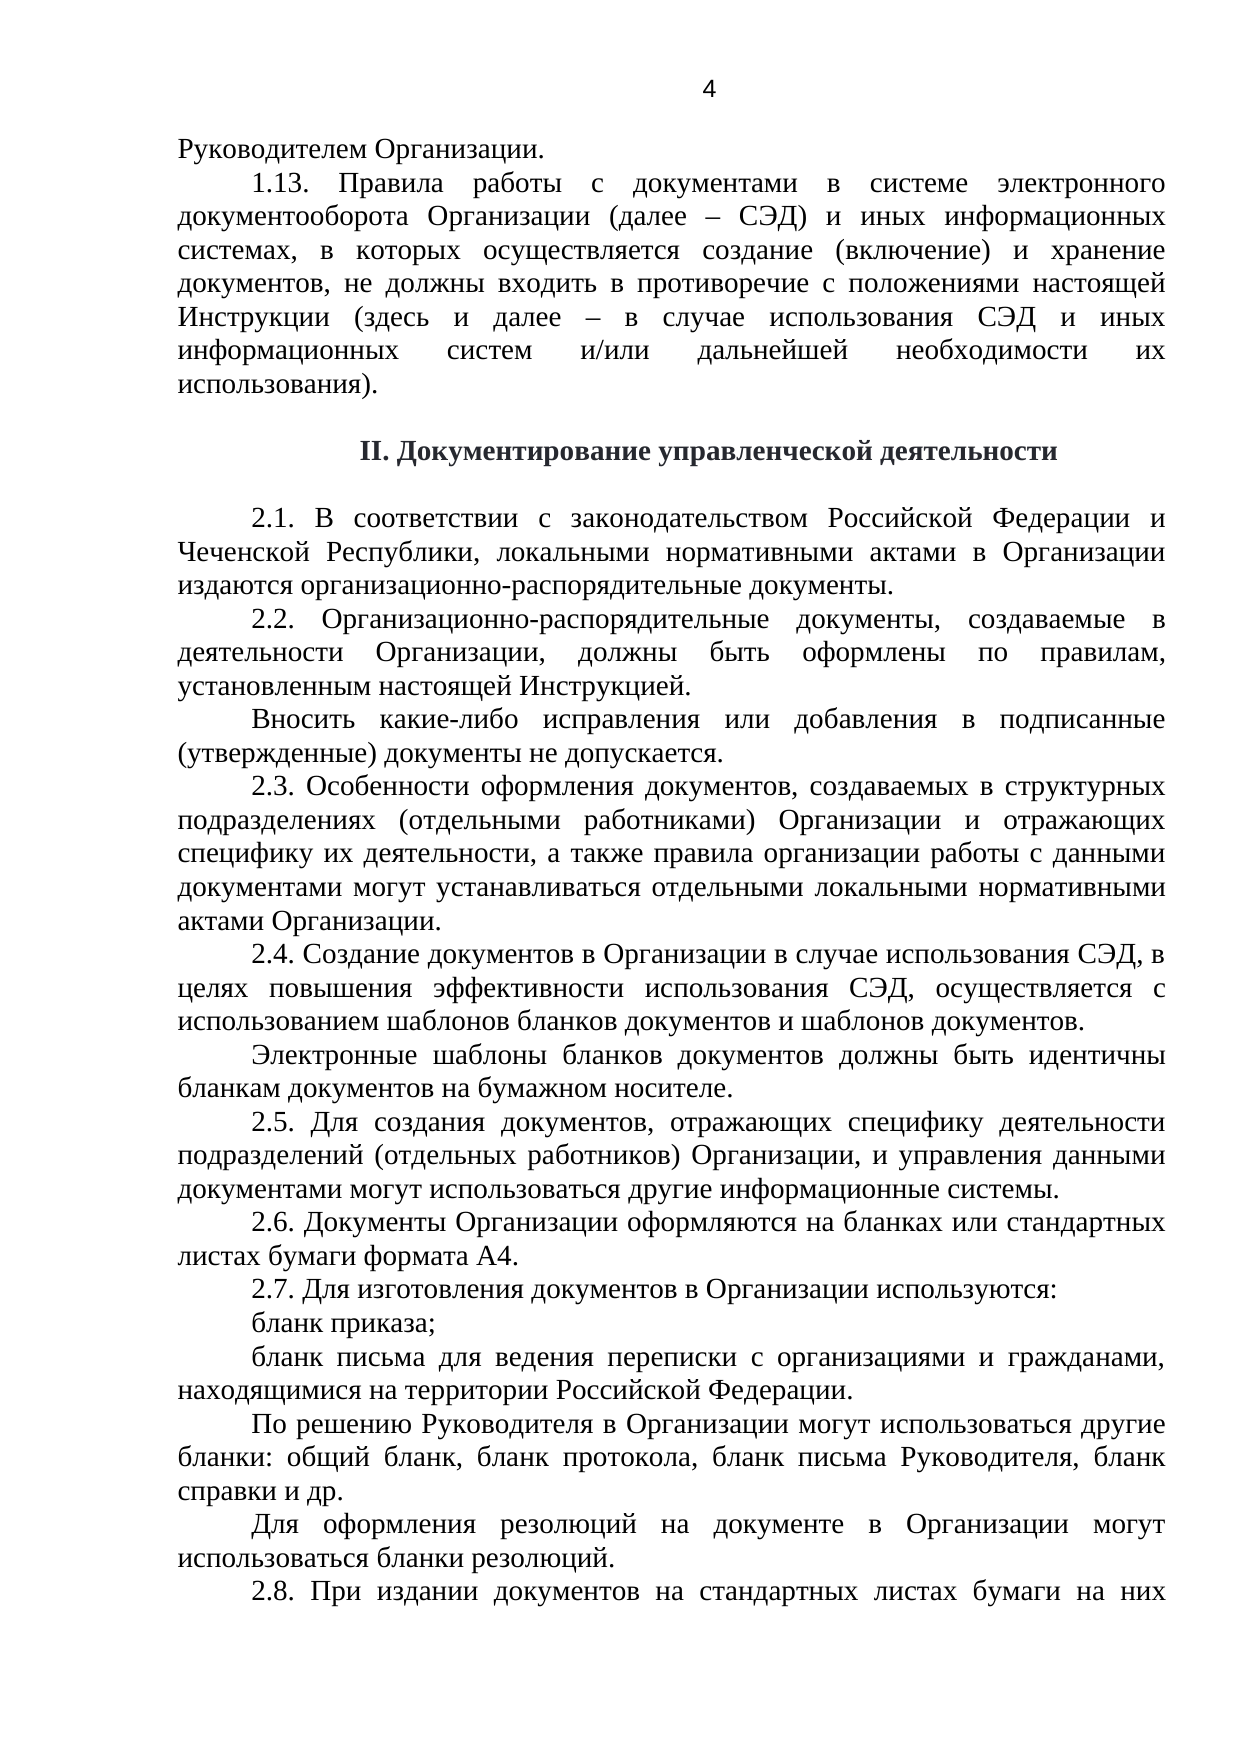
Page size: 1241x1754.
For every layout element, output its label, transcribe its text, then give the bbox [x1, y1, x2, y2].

text Вносить какие-либо исправления или добавления в подписанные (утвержденные) документы не допускается. [177, 701, 1167, 768]
text 2.4. Создание документов в Организации в случае использования СЭД, в целях повышения эффективности использования СЭД, осуществляется с использованием шаблонов бланков документов и шаблонов документов. [177, 936, 1167, 1037]
text 2.5. Для создания документов, отражающих специфику деятельности подразделений (отдельных работников) Организации, и управления данными документами могут использоваться другие информационные системы. [177, 1104, 1167, 1204]
text бланк письма для ведения переписки с организациями и гражданами, находящимися на территории Российской Федерации. [177, 1339, 1167, 1406]
text 2.2. Организационно-распорядительные документы, создаваемые в деятельности Организации, должны быть оформлены по правилам, установленным настоящей Инструкцией. [177, 601, 1167, 701]
text По решению Руководителя в Организации могут использоваться другие бланки: общий бланк, бланк протокола, бланк письма Руководителя, бланк справки и др. [177, 1406, 1167, 1506]
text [177, 1573, 1167, 1607]
text 1.13. Правила работы с документами в системе электронного документооборота Организации (далее – СЭД) и иных информационных системах, в которых осуществляется создание (включение) и хранение документов, не должны входить в противоречие с положениями настоящей Инструкции (здесь и далее – в случае использования СЭД и иных информационных систем и/или дальнейшей необходимости их использования). [177, 165, 1167, 399]
subtitle II. Документирование управленческой деятельности [177, 433, 1167, 467]
text 2.7. Для изготовления документов в Организации используются: [177, 1272, 1167, 1305]
text Электронные шаблоны бланков документов должны быть идентичны бланкам документов на бумажном носителе. [177, 1037, 1167, 1104]
text 2.1. В соответствии с законодательством Российской Федерации и Чеченской Республики, локальными нормативными актами в Организации издаются организационно-распорядительные документы. [177, 500, 1167, 601]
text 2.6. Документы Организации оформляются на бланках или стандартных листах бумаги формата А4. [177, 1204, 1167, 1272]
text 2.3. Особенности оформления документов, создаваемых в структурных подразделениях (отдельными работниками) Организации и отражающих специфику их деятельности, а также правила организации работы с данными документами могут устанавливаться отдельными локальными нормативными актами Организации. [177, 768, 1167, 936]
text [177, 131, 1167, 165]
text бланк приказа; [177, 1305, 1167, 1339]
text Для оформления резолюций на документе в Организации могут использоваться бланки резолюций. [177, 1506, 1167, 1573]
